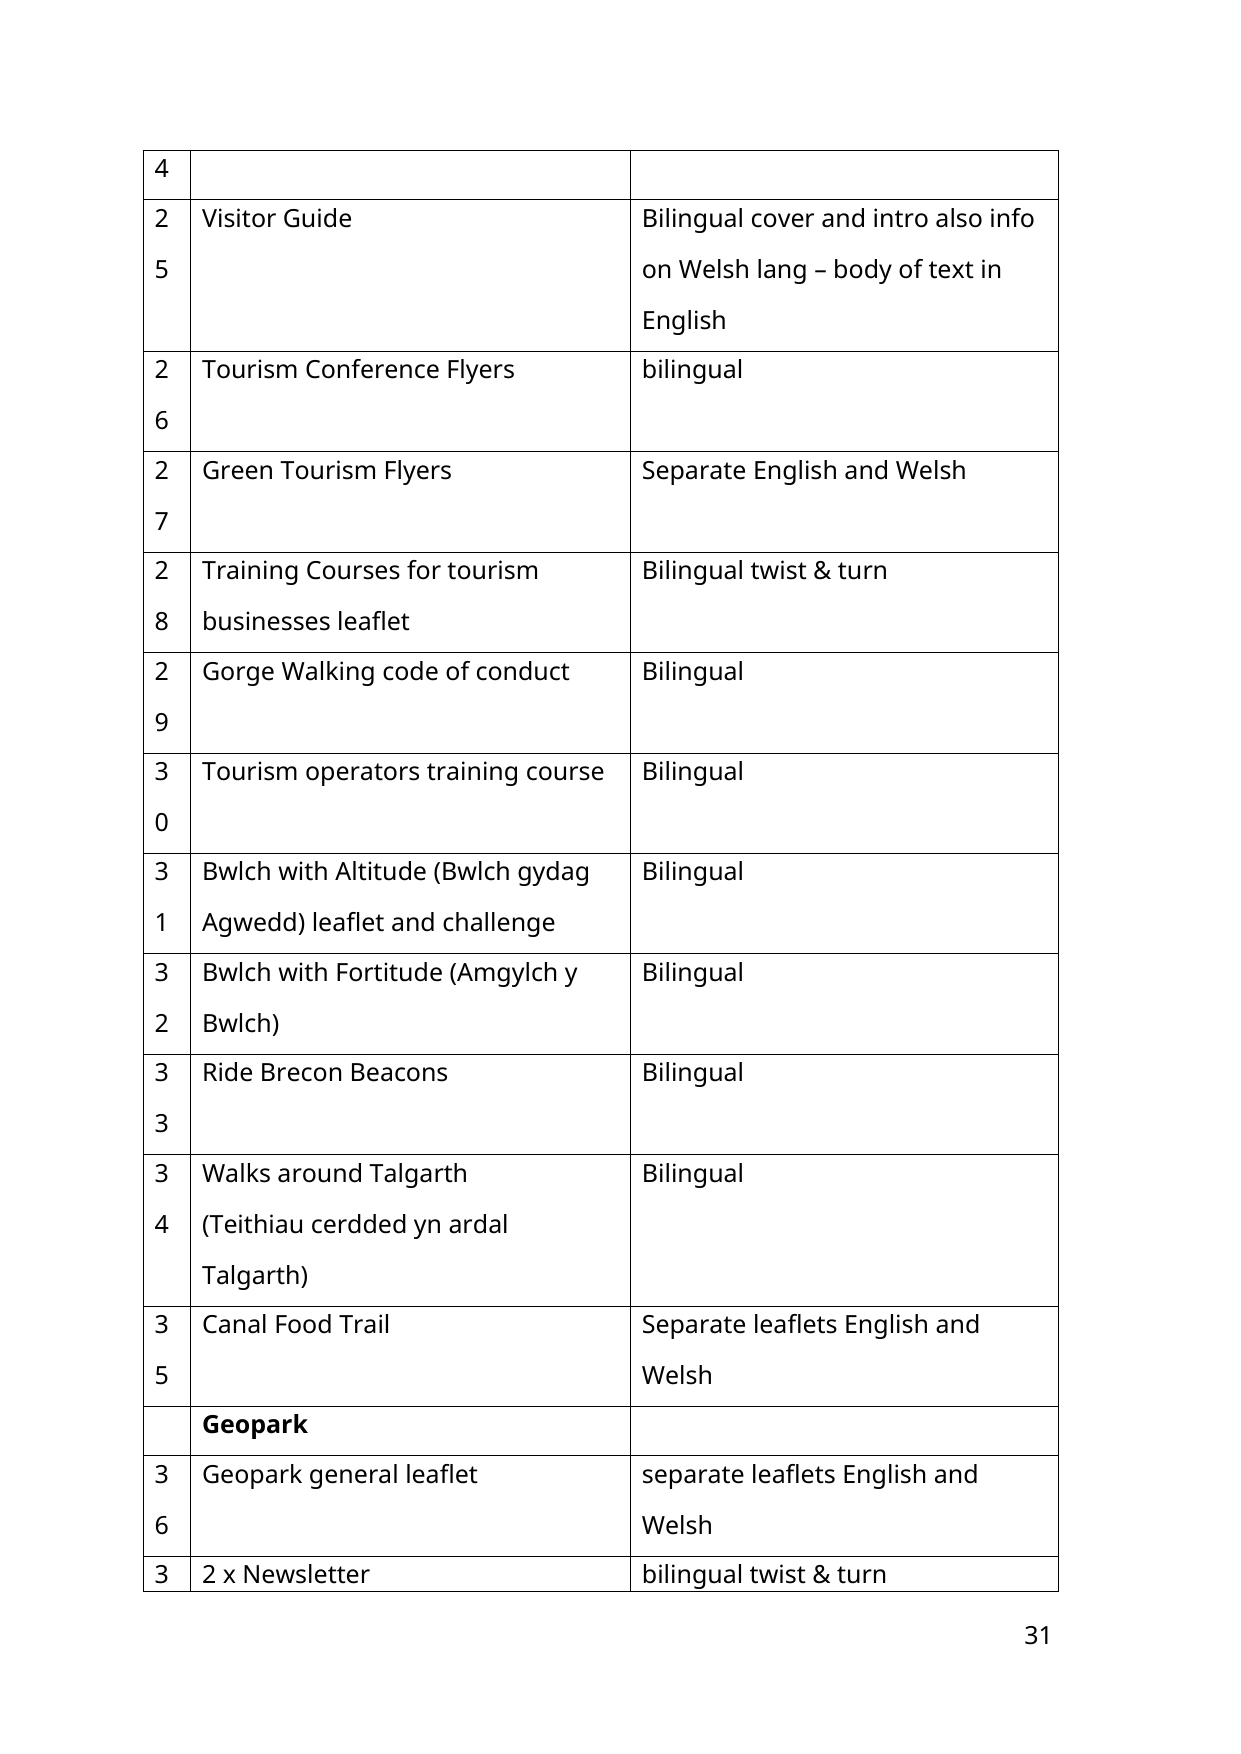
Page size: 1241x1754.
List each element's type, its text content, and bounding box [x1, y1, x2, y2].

table_cell Bilingual [631, 754, 1058, 853]
table_cell Bilingual [631, 1055, 1058, 1154]
table_cell separate leaflets English and Welsh [631, 1456, 1058, 1556]
table_cell 33 [144, 1055, 190, 1154]
table_cell Visitor Guide [191, 200, 630, 351]
table_cell Tourism Conference Flyers [191, 352, 630, 451]
table_cell 27 [144, 452, 190, 552]
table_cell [631, 151, 1058, 199]
table_cell Bilingual [631, 854, 1058, 953]
table_cell Geopark general leaflet [191, 1456, 630, 1556]
table_cell Bilingual [631, 954, 1058, 1054]
table_cell Training Courses for tourism businesses leaflet [191, 553, 630, 652]
table_cell Bilingual [631, 1155, 1058, 1306]
table_cell Bilingual [631, 653, 1058, 752]
table_cell 34 [144, 1155, 190, 1306]
table_cell Separate leaflets English and Welsh [631, 1307, 1058, 1406]
table_cell 32 [144, 954, 190, 1054]
table_cell Separate English and Welsh [631, 452, 1058, 552]
table_cell Bilingual twist & turn [631, 553, 1058, 652]
table_cell [144, 1407, 190, 1455]
table_cell [631, 1407, 1058, 1455]
table_cell 36 [144, 1456, 190, 1556]
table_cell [631, 1557, 1058, 1591]
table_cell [191, 151, 630, 199]
table_cell bilingual [631, 352, 1058, 451]
table_cell Tourism operators training course [191, 754, 630, 853]
table_cell 29 [144, 653, 190, 752]
table_cell Geopark [191, 1407, 630, 1455]
table_cell 24 [144, 151, 190, 199]
table_cell 26 [144, 352, 190, 451]
table_cell Gorge Walking code of conduct [191, 653, 630, 752]
table_cell 37 [144, 1557, 190, 1591]
table_cell 2 x Newsletter [191, 1557, 630, 1591]
table_cell Bilingual cover and intro also info on Welsh lang – body of text in English [631, 200, 1058, 351]
table_cell Canal Food Trail [191, 1307, 630, 1406]
table_cell 25 [144, 200, 190, 351]
table_cell Bwlch with Altitude (Bwlch gydag Agwedd) leaflet and challenge [191, 854, 630, 953]
table_cell Walks around Talgarth (Teithiau cerdded yn ardal Talgarth) [191, 1155, 630, 1306]
table_cell Green Tourism Flyers [191, 452, 630, 552]
table_cell 31 [144, 854, 190, 953]
table_cell 30 [144, 754, 190, 853]
table_cell Ride Brecon Beacons [191, 1055, 630, 1154]
table_cell Bwlch with Fortitude (Amgylch y Bwlch) [191, 954, 630, 1054]
table_cell 28 [144, 553, 190, 652]
table_cell 35 [144, 1307, 190, 1406]
